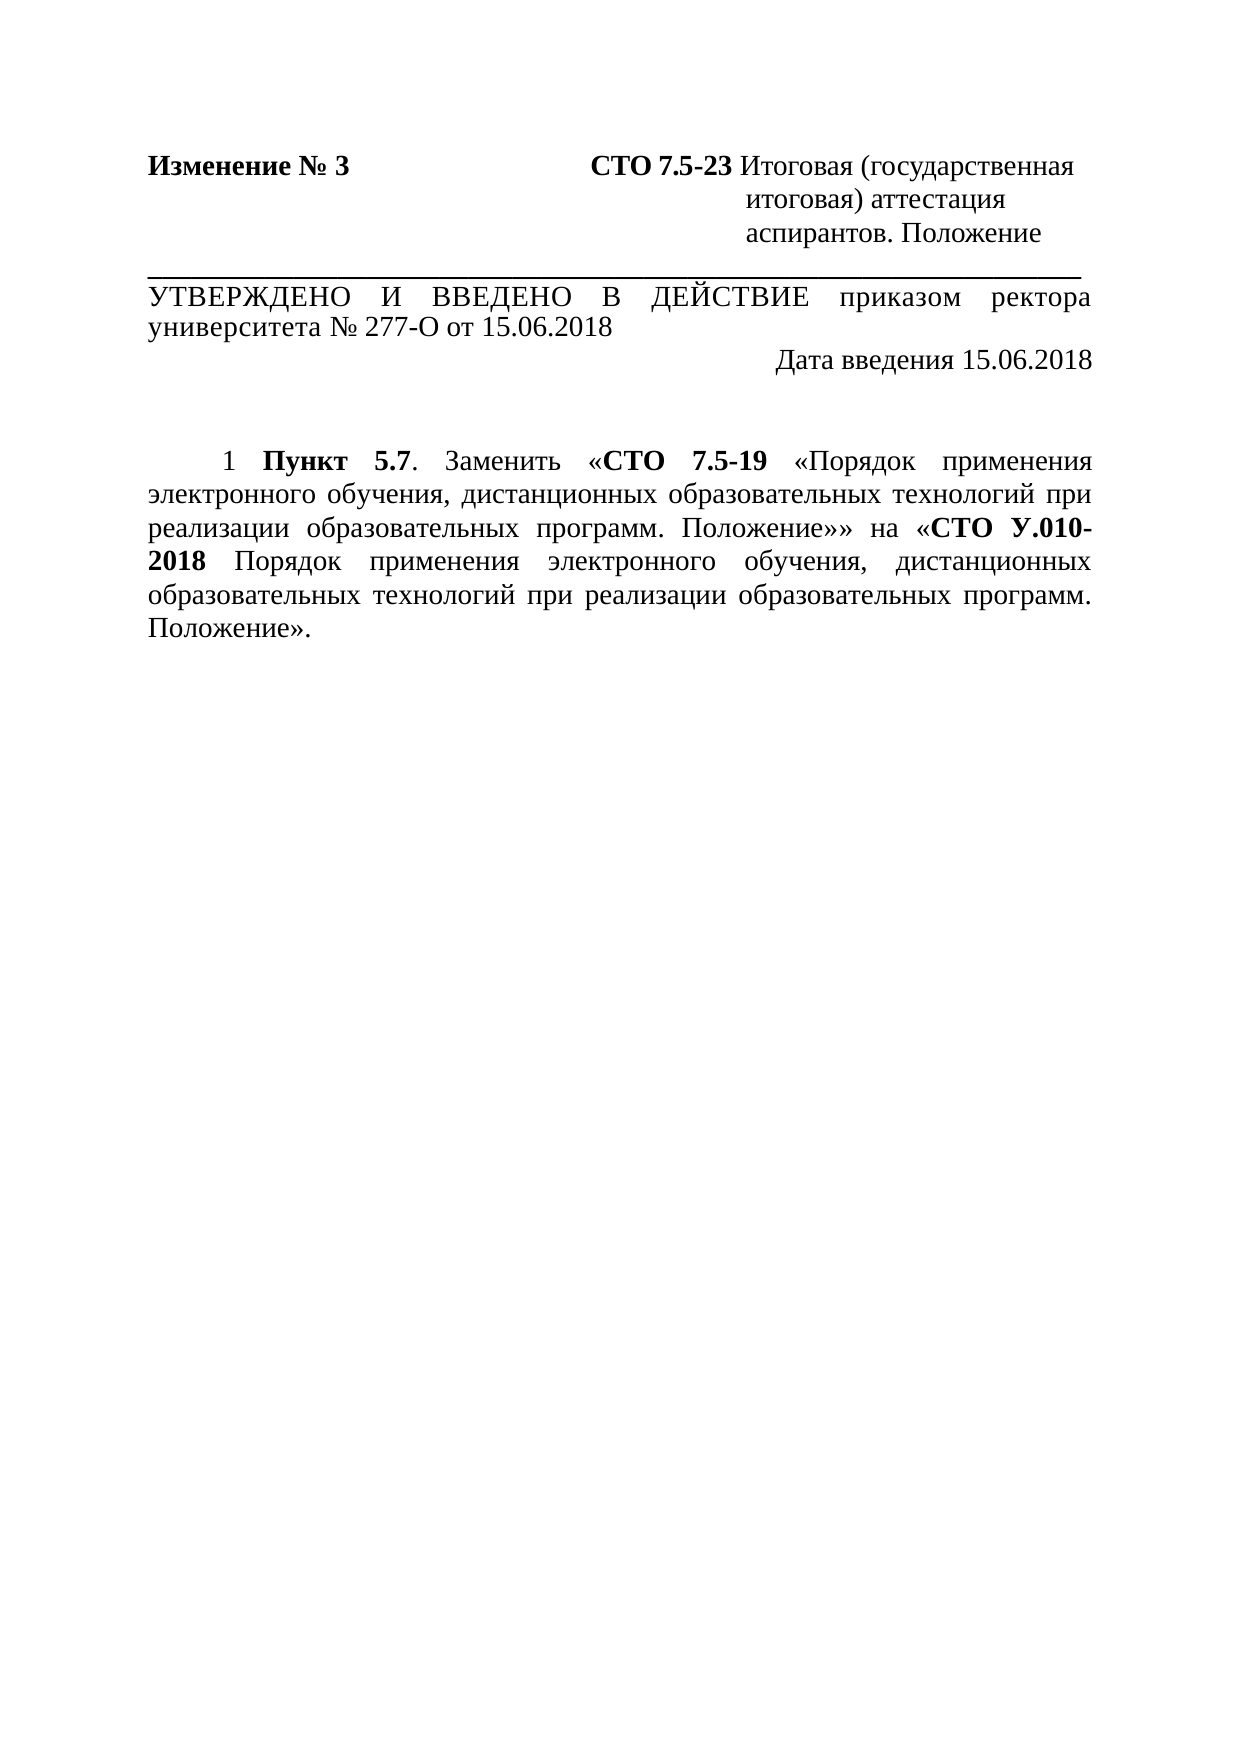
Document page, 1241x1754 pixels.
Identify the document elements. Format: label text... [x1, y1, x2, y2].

text итоговая) аттестация [148, 181, 1092, 215]
text 1 Пункт 5.7. Заменить «СТО 7.5-19 «Порядок применения электронного обучения, дистанционных образовательных технологий при реализации образовательных программ. Положение»» на «СТО У.010-2018 Порядок применения электронного обучения, дистанционных образовательных технологий при реализации образовательных программ. Положение». [148, 443, 1092, 644]
text Изменение № 3 СТО 7.5-23 Итоговая (государственная [148, 148, 1092, 181]
text УТВЕРЖДЕНО И ВВЕДЕНО В ДЕЙСТВИЕ приказом ректора университета № 277-О от 15.06.2018 [148, 282, 1092, 342]
text аспирантов. Положение ________________________________________________________________ [148, 215, 1092, 282]
text Дата введения 15.06.2018 [148, 342, 1092, 376]
